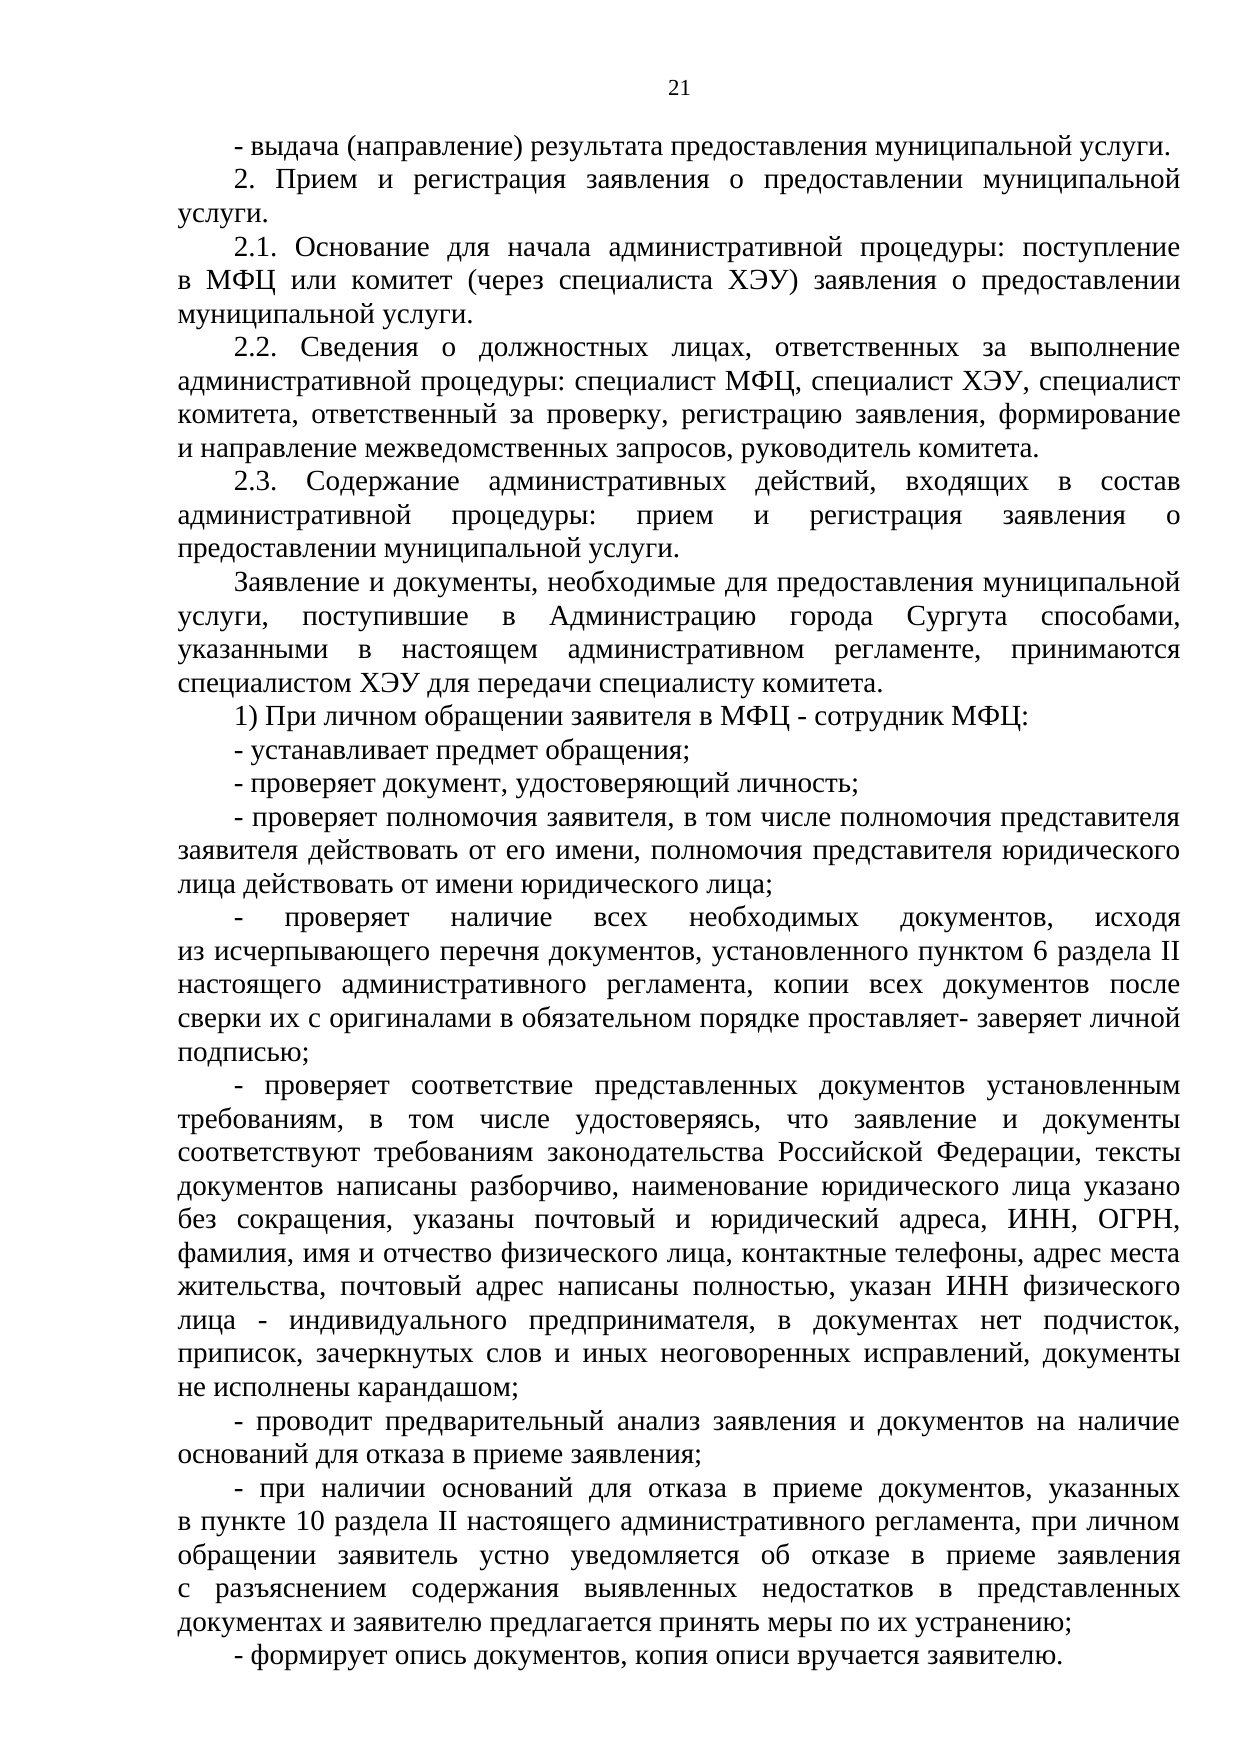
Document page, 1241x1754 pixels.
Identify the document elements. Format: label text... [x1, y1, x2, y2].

text - проверяет наличие всех необходимых документов, исходя из исчерпывающего перечня документов, установленного пунктом 6 раздела II настоящего административного регламента, копии всех документов после сверки их с оригиналами в обязательном порядке проставляет- заверяет личной подписью; [177, 899, 1181, 1067]
text - проверяет соответствие представленных документов установленным требованиям, в том числе удостоверяясь, что заявление и документы соответствуют требованиям законодательства Российской Федерации, тексты документов написаны разборчиво, наименование юридического лица указано без сокращения, указаны почтовый и юридический адреса, ИНН, ОГРН, фамилия, имя и отчество физического лица, контактные телефоны, адрес места жительства, почтовый адрес написаны полностью, указан ИНН физического лица - индивидуального предпринимателя, в документах нет подчисток, приписок, зачеркнутых слов и иных неоговоренных исправлений, документы не исполнены карандашом; [177, 1067, 1181, 1403]
text - выдача (направление) результата предоставления муниципальной услуги. [177, 128, 1181, 162]
text - при наличии оснований для отказа в приеме документов, указанных в пункте 10 раздела II настоящего административного регламента, при личном обращении заявитель устно уведомляется об отказе в приеме заявления с разъяснением содержания выявленных недостатков в представленных документах и заявителю предлагается принять меры по их устранению; [177, 1470, 1181, 1637]
text 1) При личном обращении заявителя в МФЦ - сотрудник МФЦ: [177, 698, 1181, 732]
text - проводит предварительный анализ заявления и документов на наличие оснований для отказа в приеме заявления; [177, 1403, 1181, 1470]
text 2. Прием и регистрация заявления о предоставлении муниципальной услуги. [177, 162, 1181, 229]
text - проверяет полномочия заявителя, в том числе полномочия представителя заявителя действовать от его имени, полномочия представителя юридического лица действовать от имени юридического лица; [177, 799, 1181, 899]
text 2.2. Сведения о должностных лицах, ответственных за выполнение административной процедуры: специалист МФЦ, специалист ХЭУ, специалист комитета, ответственный за проверку, регистрацию заявления, формирование и направление межведомственных запросов, руководитель комитета. [177, 329, 1181, 463]
text - проверяет документ, удостоверяющий личность; [177, 765, 1181, 799]
text 2.3. Содержание административных действий, входящих в состав административной процедуры: прием и регистрация заявления о предоставлении муниципальной услуги. [177, 463, 1181, 564]
text 2.1. Основание для начала административной процедуры: поступление в МФЦ или комитет (через специалиста ХЭУ) заявления о предоставлении муниципальной услуги. [177, 229, 1181, 329]
text - формирует опись документов, копия описи вручается заявителю. [177, 1637, 1181, 1671]
text Заявление и документы, необходимые для предоставления муниципальной услуги, поступившие в Администрацию города Сургута способами, указанными в настоящем административном регламенте, принимаются специалистом ХЭУ для передачи специалисту комитета. [177, 564, 1181, 698]
text - устанавливает предмет обращения; [177, 732, 1181, 765]
